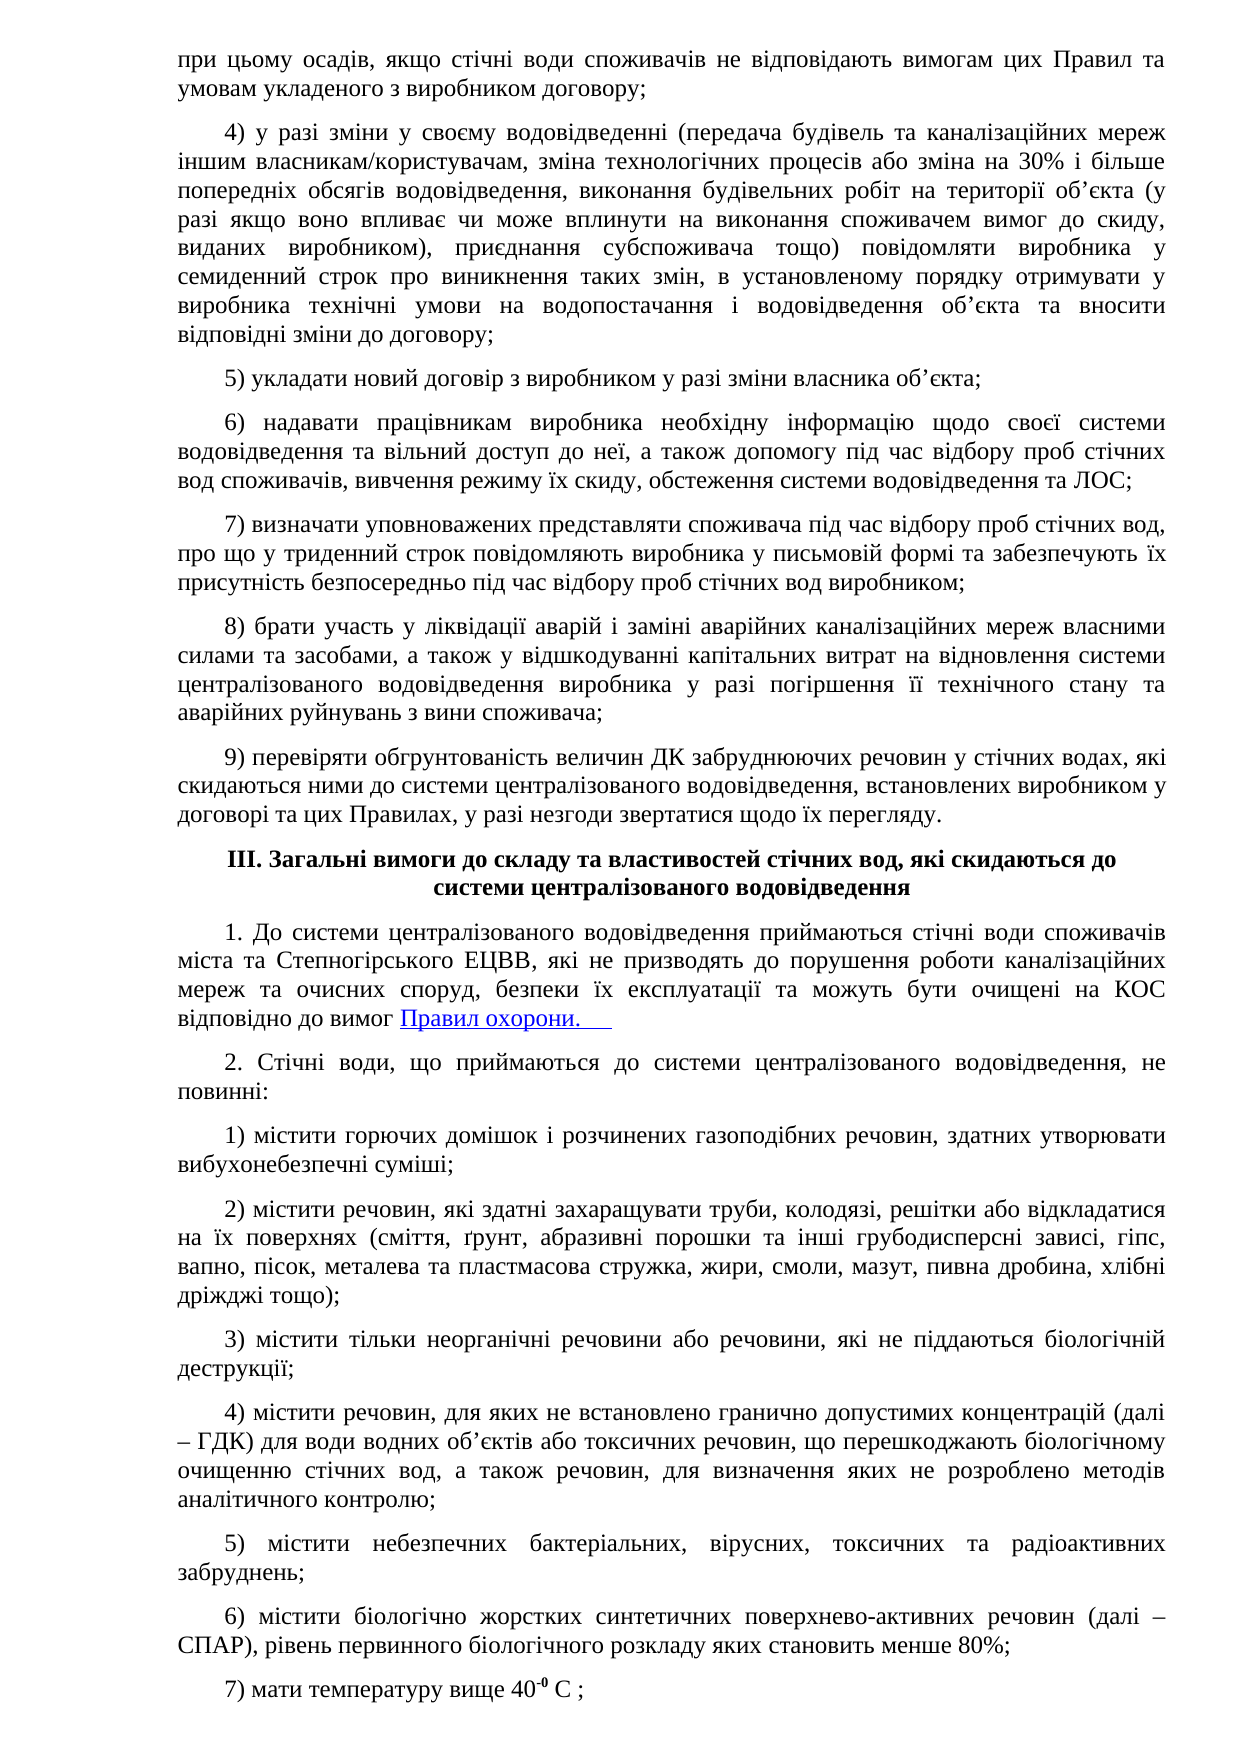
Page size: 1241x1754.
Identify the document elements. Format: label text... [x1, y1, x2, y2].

text 3) містити тільки неорганічні речовини або речовини, які не піддаються біологічній деструкції; [177, 1324, 1167, 1382]
text 6) містити біологічно жорстких синтетичних поверхнево-активних речовин (далі – СПАР), рівень первинного біологічного розкладу яких становить менше 80%; [177, 1601, 1167, 1659]
text 4) у разі зміни у своєму водовідведенні (передача будівель та каналізаційних мереж іншим власникам/користувачам, зміна технологічних процесів або зміна на 30% і більше попередніх обсягів водовідведення, виконання будівельних робіт на території об’єкта (у разі якщо воно впливає чи може вплинути на виконання споживачем вимог до скиду, виданих виробником), приєднання субспоживача тощо) повідомляти виробника у семиденний строк про виникнення таких змін, в установленому порядку отримувати у виробника технічні умови на водопостачання і водовідведення об’єкта та вносити відповідні зміни до договору; [177, 117, 1167, 347]
text 2) містити речовин, які здатні захаращувати труби, колодязі, решітки або відкладатися на їх поверхнях (сміття, ґрунт, абразивні порошки та інші грубодисперсні зависі, гіпс, вапно, пісок, металева та пластмасова стружка, жири, смоли, мазут, пивна дробина, хлібні дріжджі тощо); [177, 1194, 1167, 1309]
text 5) укладати новий договір з виробником у разі зміни власника об’єкта; [177, 363, 1167, 392]
text 9) перевіряти обгрунтованість величин ДК забруднюючих речовин у стічних водах, які скидаються ними до системи централізованого водовідведення, встановлених виробником у договорі та цих Правилах, у разі незгоди звертатися щодо їх перегляду. [177, 742, 1167, 828]
text 8) брати участь у ліквідації аварій і заміні аварійних каналізаційних мереж власними силами та засобами, а також у відшкодуванні капітальних витрат на відновлення системи централізованого водовідведення виробника у разі погіршення її технічного стану та аварійних руйнувань з вини споживача; [177, 611, 1167, 726]
text 1. До системи централізованого водовідведення приймаються стічні води споживачів міста та Степногірського ЕЦВВ, які не призводять до порушення роботи каналізаційних мереж та очисних споруд, безпеки їх експлуатації та можуть бути очищені на КОС відповідно до вимог Правил охорони. [177, 917, 1167, 1032]
text 4) містити речовин, для яких не встановлено гранично допустимих концентрацій (далі – ГДК) для води водних об’єктів або токсичних речовин, що перешкоджають біологічному очищенню стічних вод, а також речовин, для визначення яких не розроблено методів аналітичного контролю; [177, 1397, 1167, 1512]
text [177, 44, 1167, 102]
text 7) визначати уповноважених представляти споживача під час відбору проб стічних вод, про що у триденний строк повідомляють виробника у письмовій формі та забезпечують їх присутність безпосередньо під час відбору проб стічних вод виробником; [177, 509, 1167, 596]
text 7) мати температуру вище 40-0 С ; [177, 1674, 1167, 1703]
text 6) надавати працівникам виробника необхідну інформацію щодо своєї системи водовідведення та вільний доступ до неї, а також допомогу під час відбору проб стічних вод споживачів, вивчення режиму їх скиду, обстеження системи водовідведення та ЛОС; [177, 407, 1167, 494]
text 1) містити горючих домішок і розчинених газоподібних речовин, здатних утворювати вибухонебезпечні суміші; [177, 1121, 1167, 1178]
text 2. Стічні води, що приймаються до системи централізованого водовідведення, не повинні: [177, 1047, 1167, 1105]
text 5) містити небезпечних бактеріальних, вірусних, токсичних та радіоактивних забруднень; [177, 1528, 1167, 1586]
text ІІІ. Загальні вимоги до складу та властивостей стічних вод, які скидаються до системи централізованого водовідведення [224, 844, 1120, 901]
